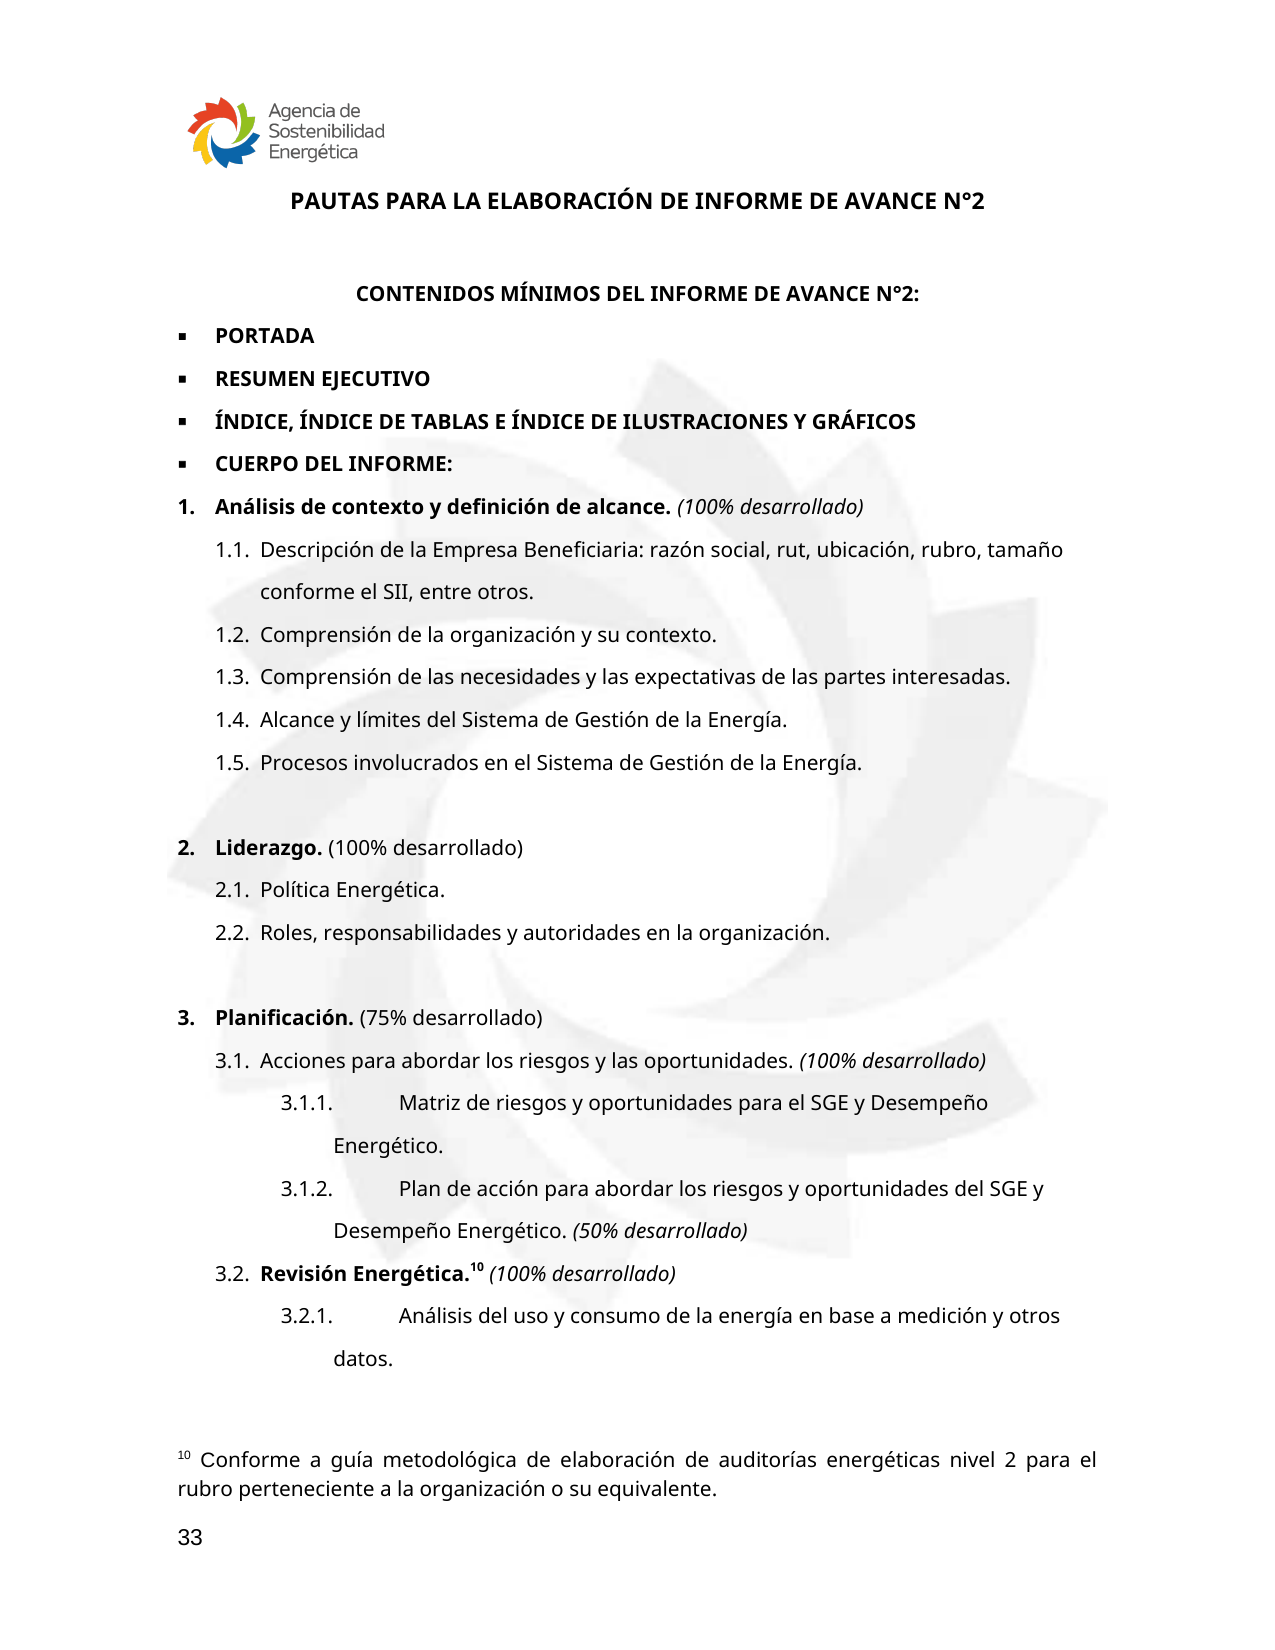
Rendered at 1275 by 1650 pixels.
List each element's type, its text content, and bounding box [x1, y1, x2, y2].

list Matriz de riesgos y oportunidades para el SGE y Desempeño Energético. [281, 1088, 1098, 1159]
list CUERPO DEL INFORME: [177, 449, 1098, 478]
list Análisis de contexto y definición de alcance. (100% desarrollado) [177, 492, 1098, 521]
list Acciones para abordar los riesgos y las oportunidades. (100% desarrollado) [215, 1046, 1098, 1074]
list Comprensión de las necesidades y las expectativas de las partes interesadas. [215, 662, 1098, 691]
list RESUMEN EJECUTIVO [177, 364, 1098, 393]
list Revisión Energética. (100% desarrollado) [215, 1259, 1098, 1287]
list Roles, responsabilidades y autoridades en la organización. [215, 918, 1098, 947]
list ÍNDICE, ÍNDICE DE TABLAS E ÍNDICE DE ILUSTRACIONES Y GRÁFICOS [177, 407, 1098, 435]
list Política Energética. [215, 876, 1098, 904]
list Liderazgo. (100% desarrollado) [177, 833, 1098, 861]
list Comprensión de la organización y su contexto. [215, 620, 1098, 648]
list Plan de acción para abordar los riesgos y oportunidades del SGE y Desempeño Energético. (50% desarrollado) [281, 1174, 1098, 1245]
list PORTADA [177, 322, 1098, 350]
list Análisis del uso y consumo de la energía en base a medición y otros datos. [281, 1302, 1098, 1373]
list Planificación. (75% desarrollado) [177, 1003, 1098, 1032]
picture [183, 73, 388, 186]
picture [167, 358, 1108, 1329]
list Descripción de la Empresa Beneficiaria: razón social, rut, ubicación, rubro, tamaño conforme el SII, entre otros. [215, 535, 1098, 606]
list Procesos involucrados en el Sistema de Gestión de la Energía. [215, 748, 1098, 776]
list Alcance y límites del Sistema de Gestión de la Energía. [215, 705, 1098, 733]
text PAUTAS PARA LA ELABORACIÓN DE INFORME DE AVANCE N°2 [177, 185, 1098, 217]
text CONTENIDOS MÍNIMOS DEL INFORME DE AVANCE N°2: [177, 279, 1098, 307]
